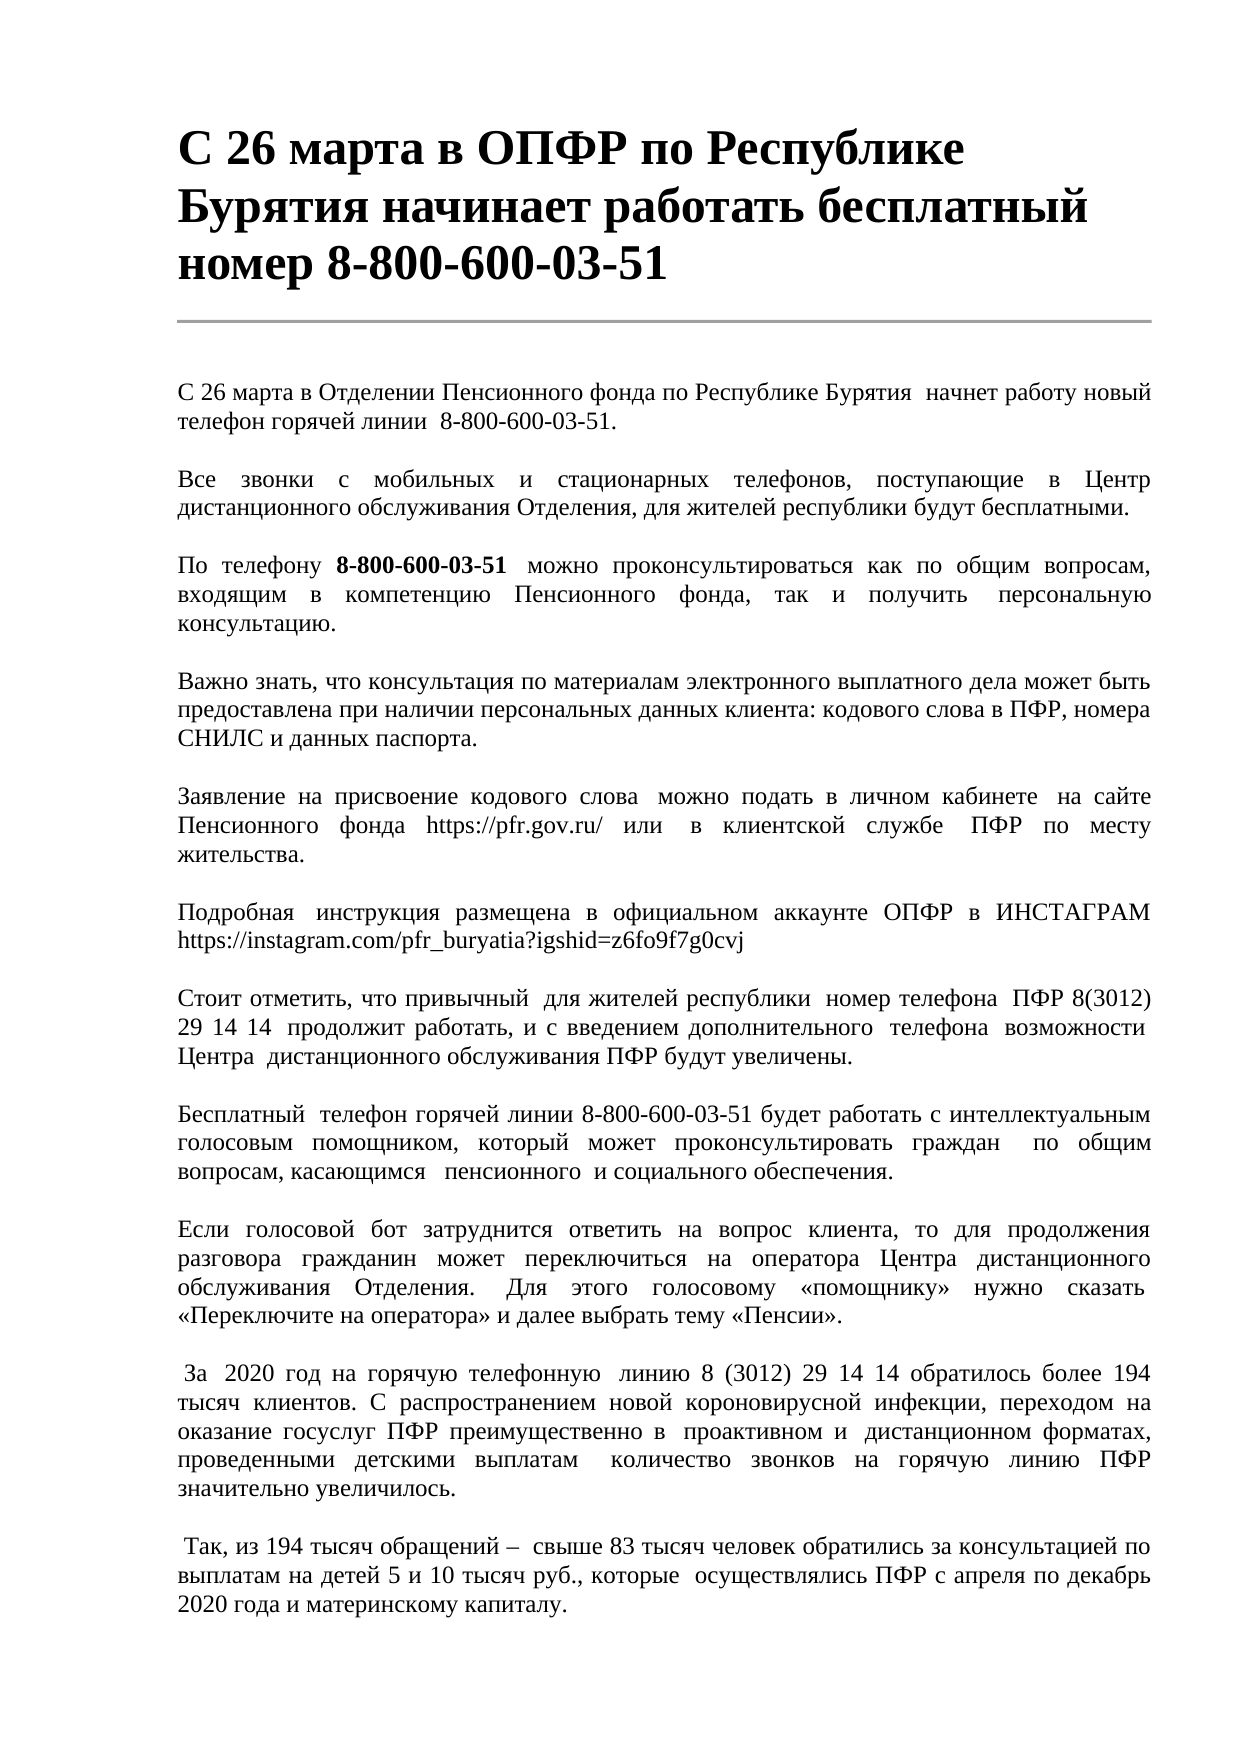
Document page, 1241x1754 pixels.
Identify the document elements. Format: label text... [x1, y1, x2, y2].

text Заявление на присвоение кодового слова можно подать в личном кабинете на сайте Пенсионного фонда https://pfr.gov.ru/ или в клиентской службе ПФР по месту жительства. [177, 781, 1152, 867]
text Подробная инструкция размещена в официальном аккаунте ОПФР в ИНСТАГРАМ https://instagram.com/pfr_buryatia?igshid=z6fo9f7g0cvj [177, 897, 1152, 954]
text Важно знать, что консультация по материалам электронного выплатного дела может быть предоставлена при наличии персональных данных клиента: кодового слова в ПФР, номера СНИЛС и данных паспорта. [177, 666, 1152, 752]
text Если голосовой бот затруднится ответить на вопрос клиента, то для продолжения разговора гражданин может переключиться на оператора Центра дистанционного обслуживания Отделения. Для этого голосовому «помощнику» нужно сказать «Переключите на оператора» и далее выбрать тему «Пенсии». [177, 1214, 1152, 1329]
text Так, из 194 тысяч обращений – свыше 83 тысяч человек обратились за консультацией по выплатам на детей 5 и 10 тысяч руб., которые осуществлялись ПФР с апреля по декабрь 2020 года и материнскому капиталу. [177, 1531, 1152, 1617]
text По телефону 8-800-600-03-51 можно проконсультироваться как по общим вопросам, входящим в компетенцию Пенсионного фонда, так и получить персональную консультацию. [177, 550, 1152, 637]
text Стоит отметить, что привычный для жителей республики номер телефона ПФР 8(3012) 29 14 14 продолжит работать, и с введением дополнительного телефона возможности Центра дистанционного обслуживания ПФР будут увеличены. [177, 983, 1152, 1069]
text За 2020 год на горячую телефонную линию 8 (3012) 29 14 14 обратилось более 194 тысяч клиентов. С распространением новой короновирусной инфекции, переходом на оказание госуслуг ПФР преимущественно в проактивном и дистанционном форматах, проведенными детскими выплатам количество звонков на горячую линию ПФР значительно увеличилось. [177, 1358, 1152, 1502]
text Все звонки с мобильных и стационарных телефонов, поступающие в Центр дистанционного обслуживания Отделения, для жителей республики будут бесплатными. [177, 464, 1152, 521]
text С 26 марта в Отделении Пенсионного фонда по Республике Бурятия начнет работу новый телефон горячей линии 8-800-600-03-51. [177, 377, 1152, 434]
text Бесплатный телефон горячей линии 8-800-600-03-51 будет работать с интеллектуальным голосовым помощником, который может проконсультировать граждан по общим вопросам, касающимся пенсионного и социального обеспечения. [177, 1099, 1152, 1185]
text С 26 марта в ОПФР по Республике Бурятия начинает работать бесплатный номер 8-800-600-03-51 [177, 118, 1152, 291]
